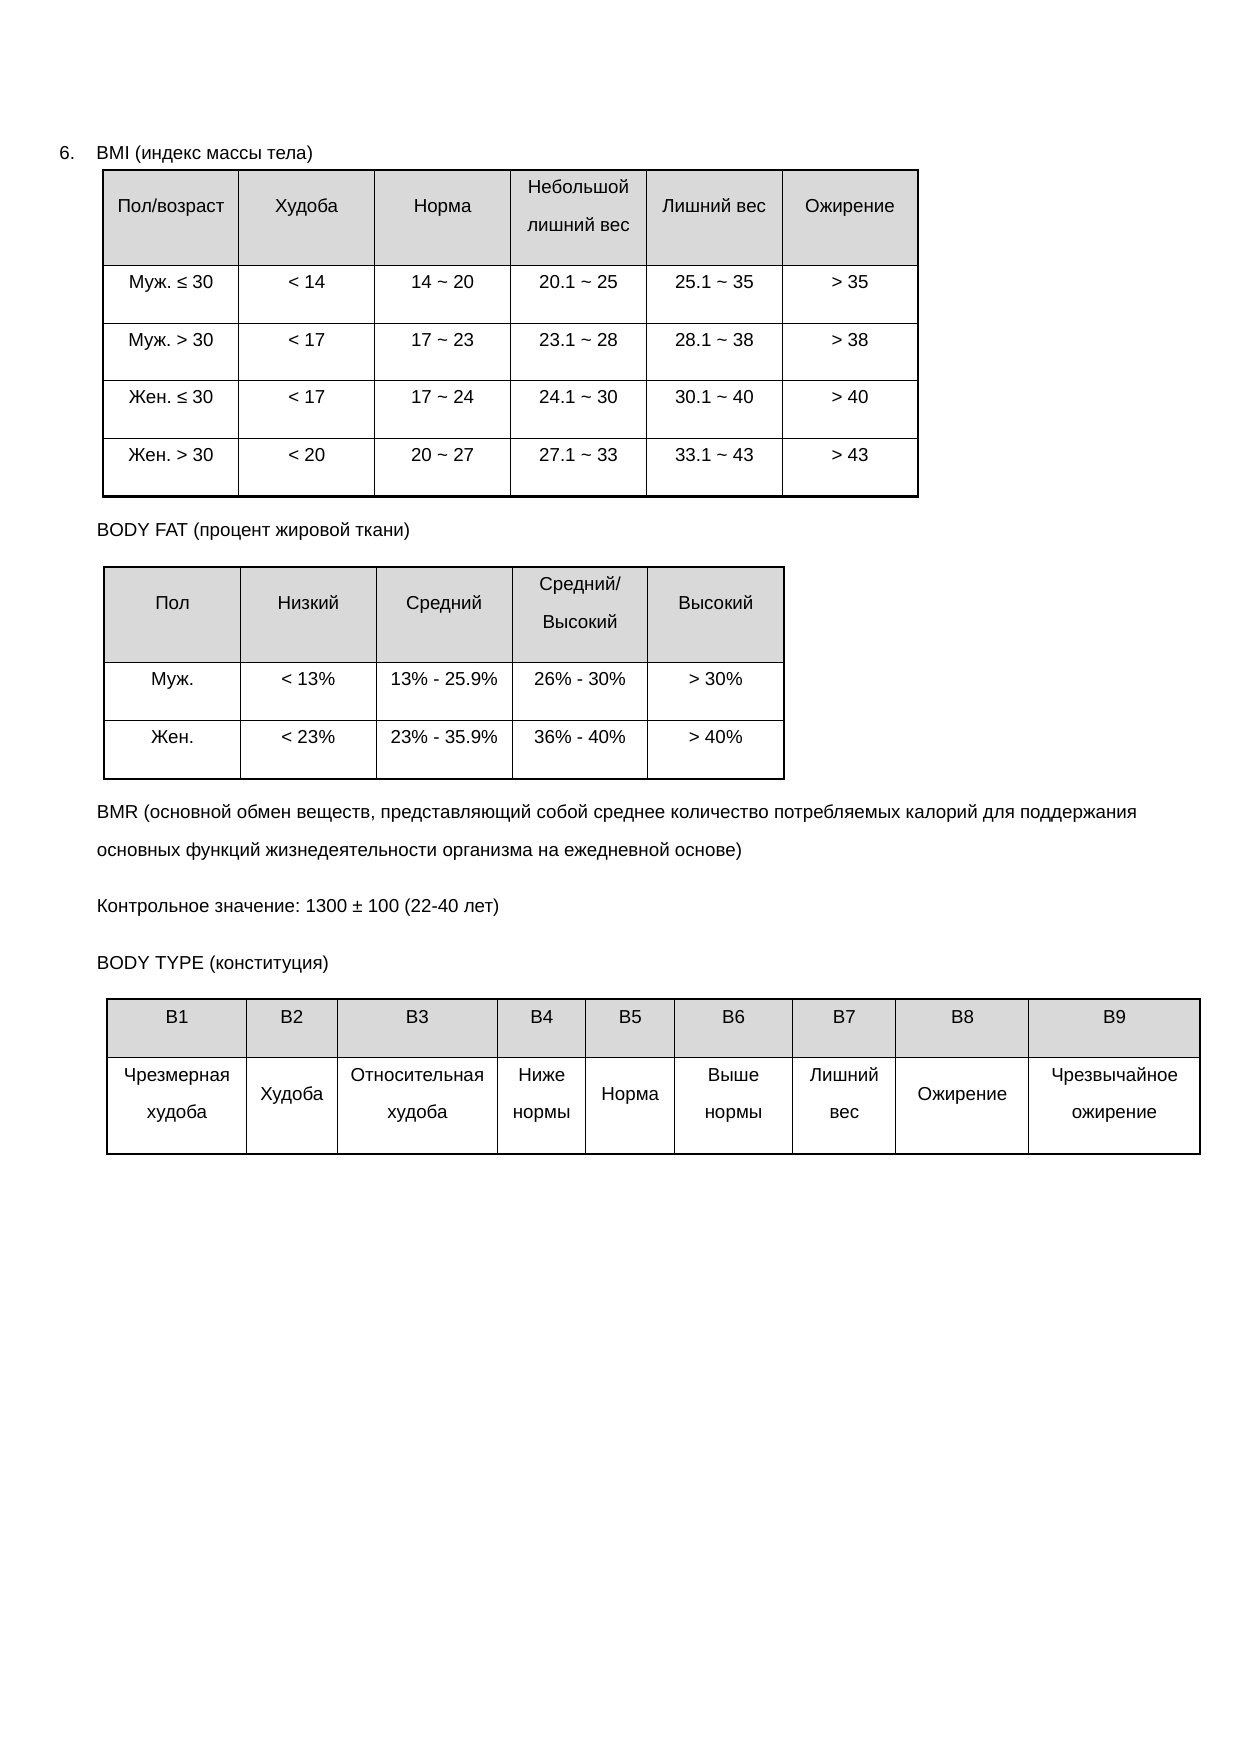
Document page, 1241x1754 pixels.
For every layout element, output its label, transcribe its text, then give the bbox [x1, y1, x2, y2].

list BMI (индекс массы тела) [59, 136, 1181, 168]
table_cell 36% - 40% [513, 721, 647, 777]
table_cell Лишний вес [793, 1058, 895, 1153]
table_cell Жен. > 30 [104, 439, 238, 495]
table_cell Худоба [247, 1058, 337, 1153]
table_cell Относительная худоба [338, 1058, 497, 1153]
list Контрольное значение: 1300 ± 100 (22-40 лет) [97, 889, 1181, 922]
table_cell > 38 [783, 324, 917, 380]
table_cell 20.1 ~ 25 [511, 266, 646, 323]
table_header B9 [1029, 1000, 1199, 1057]
table_cell Ожирение [896, 1058, 1028, 1153]
table_cell Жен. [105, 721, 240, 777]
table_cell 28.1 ~ 38 [647, 324, 782, 380]
table_cell < 20 [239, 439, 374, 495]
table_cell < 13% [241, 663, 376, 720]
table_cell 27.1 ~ 33 [511, 439, 646, 495]
table_cell 30.1 ~ 40 [647, 381, 782, 438]
table_cell Жен. ≤ 30 [104, 381, 238, 438]
list BMR (основной обмен веществ, представляющий собой среднее количество потребляемых калорий для поддержания основных функций жизнедеятельности организма на ежедневной основе) [97, 796, 1181, 866]
table_cell 20 ~ 27 [375, 439, 510, 495]
table_cell > 35 [783, 266, 917, 323]
table_header B5 [586, 1000, 674, 1057]
table_header Пол [105, 568, 240, 662]
table_cell Выше нормы [675, 1058, 792, 1153]
table_header B8 [896, 1000, 1028, 1057]
table_cell 23% - 35.9% [377, 721, 512, 777]
table_cell Муж. [105, 663, 240, 720]
table_header Низкий [241, 568, 376, 662]
table_cell > 43 [783, 439, 917, 495]
table_cell > 40 [783, 381, 917, 438]
list BODY FAT (процент жировой ткани) [97, 514, 1181, 546]
table_header Лишний вес [647, 171, 782, 265]
table_cell > 30% [648, 663, 783, 720]
table_header Средний/ Высокий [513, 568, 647, 662]
table_cell < 17 [239, 324, 374, 380]
table_cell < 17 [239, 381, 374, 438]
table_cell 26% - 30% [513, 663, 647, 720]
table_cell Муж. ≤ 30 [104, 266, 238, 323]
table_header B1 [108, 1000, 246, 1057]
table_cell Чрезвычайное ожирение [1029, 1058, 1199, 1153]
table_header B2 [247, 1000, 337, 1057]
table_header Средний [377, 568, 512, 662]
table_cell 24.1 ~ 30 [511, 381, 646, 438]
table_cell 17 ~ 23 [375, 324, 510, 380]
table_cell 23.1 ~ 28 [511, 324, 646, 380]
table_cell > 40% [648, 721, 783, 777]
table_header B3 [338, 1000, 497, 1057]
table_cell Норма [586, 1058, 674, 1153]
table_header Небольшой лишний вес [511, 171, 646, 265]
table_cell Ниже нормы [498, 1058, 585, 1153]
table_cell < 23% [241, 721, 376, 777]
table_cell 33.1 ~ 43 [647, 439, 782, 495]
table_cell 14 ~ 20 [375, 266, 510, 323]
table_cell 25.1 ~ 35 [647, 266, 782, 323]
table_header B6 [675, 1000, 792, 1057]
table_cell Муж. > 30 [104, 324, 238, 380]
table_cell < 14 [239, 266, 374, 323]
table_cell Чрезмерная худоба [108, 1058, 246, 1153]
table_header Ожирение [783, 171, 917, 265]
table_header Норма [375, 171, 510, 265]
table_cell 17 ~ 24 [375, 381, 510, 438]
table_header Худоба [239, 171, 374, 265]
list BODY TYPE (конституция) [97, 946, 1181, 979]
table_header B4 [498, 1000, 585, 1057]
table_cell 13% - 25.9% [377, 663, 512, 720]
table_header Пол/возраст [104, 171, 238, 265]
table_header Высокий [648, 568, 783, 662]
table_header B7 [793, 1000, 895, 1057]
